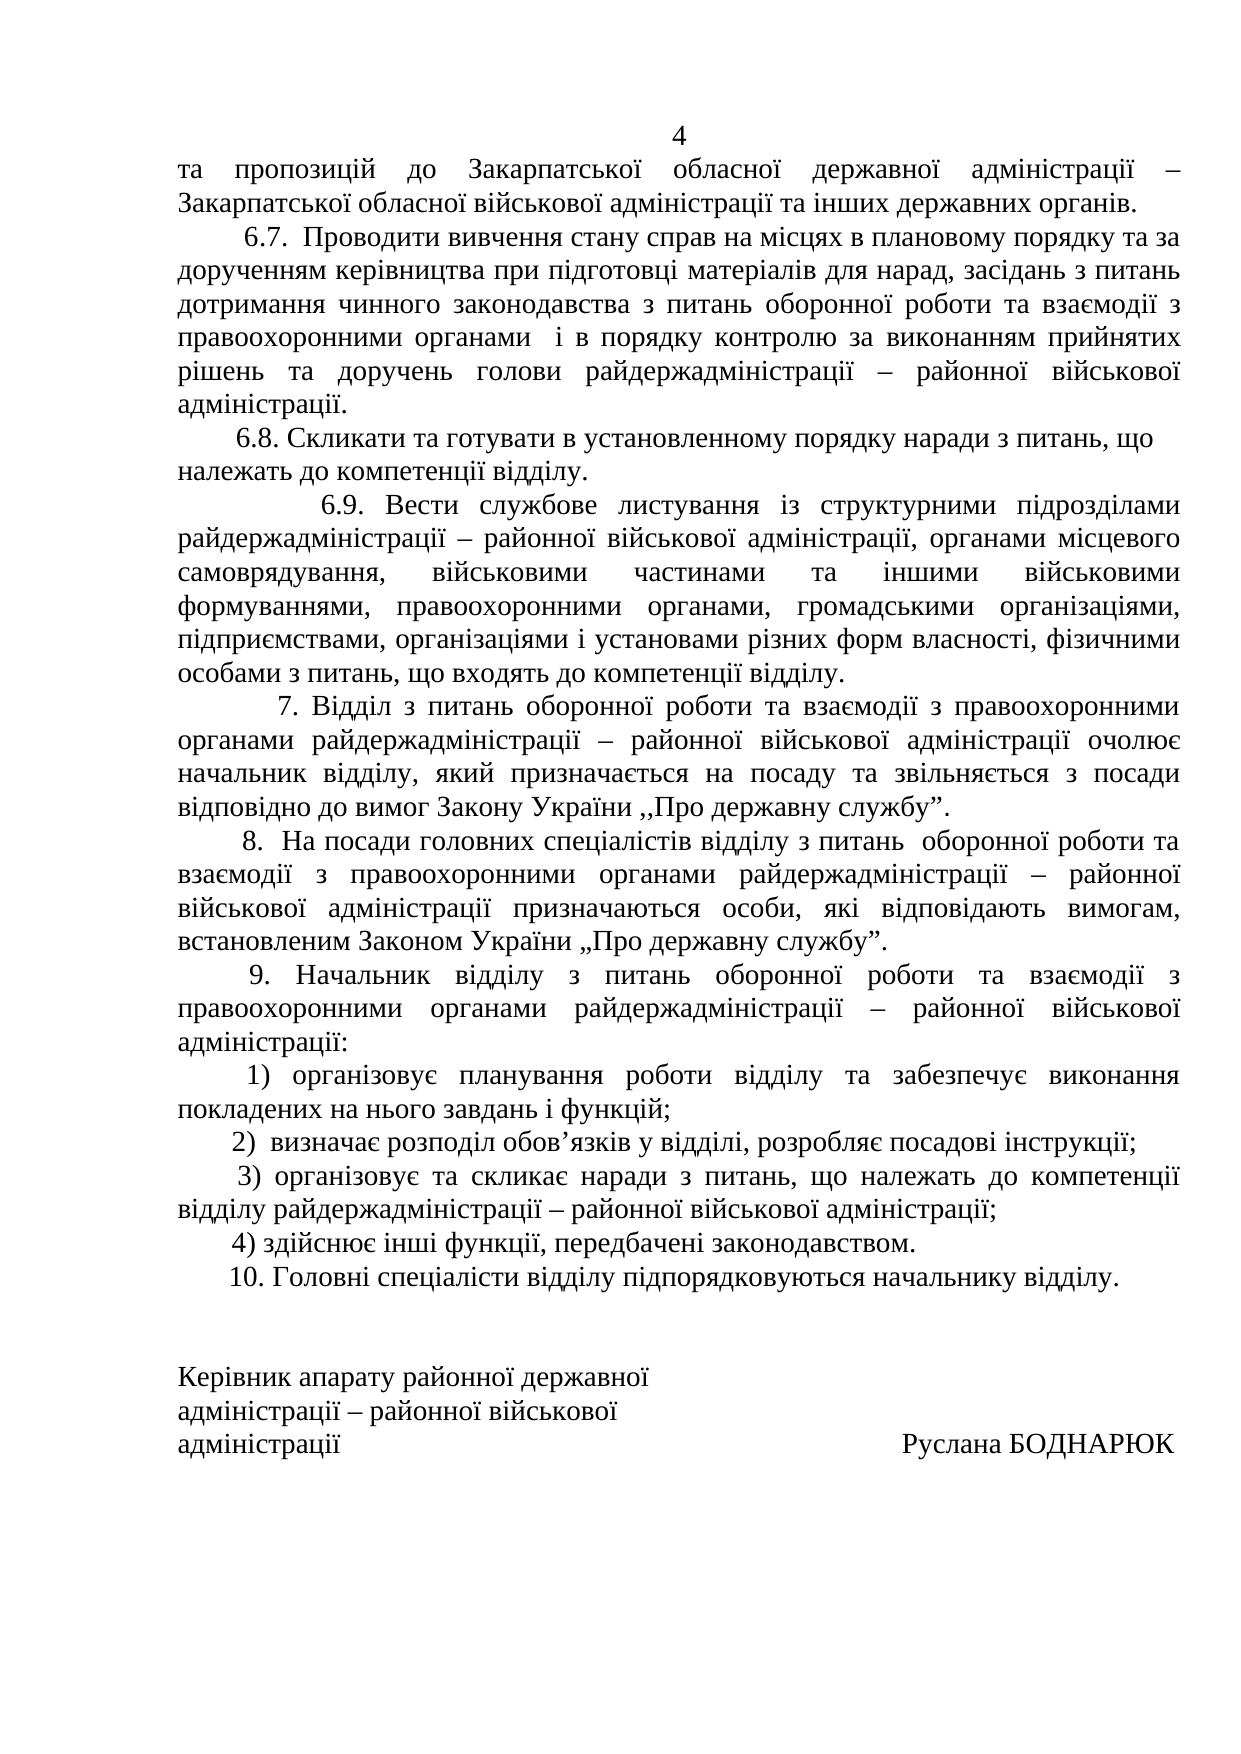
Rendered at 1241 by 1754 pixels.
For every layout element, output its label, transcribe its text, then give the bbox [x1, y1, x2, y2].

text 1) організовує планування роботи відділу та забезпечує виконання покладених на нього завдань і функцій; [177, 1057, 1181, 1124]
text Керівник апарату районної державної [177, 1359, 1181, 1393]
text 6.9. Вести службове листування із структурними підрозділами райдержадміністрації – районної військової адміністрації, органами місцевого самоврядування, військовими частинами та іншими військовими формуваннями, правоохоронними органами, громадськими організаціями, підприємствами, організаціями і установами різних форм власності, фізичними особами з питань, що входять до компетенції відділу. [177, 487, 1181, 688]
text 10. Головні спеціалісти відділу підпорядковуються начальнику відділу. [177, 1259, 1181, 1292]
text 6.8. Скликати та готувати в установленному порядку наради з питань, що [177, 420, 1181, 453]
text 8. На посади головних спеціалістів відділу з питань оборонної роботи та взаємодії з правоохоронними органами райдержадміністрації – районної військової адміністрації призначаються особи, які відповідають вимогам, встановленим Законом України „Про державну службу”. [177, 823, 1181, 957]
text 4 [177, 118, 1181, 152]
text 9. Начальник відділу з питань оборонної роботи та взаємодії з правоохоронними органами райдержадміністрації – районної військової адміністрації: [177, 957, 1181, 1057]
text належать до компетенції відділу. [177, 453, 1181, 487]
text адміністрації Руслана БОДНАРЮК [177, 1426, 1181, 1460]
text та пропозицій до Закарпатської обласної державної адміністрації – Закарпатської обласної військової адміністрації та інших державних органів. [177, 152, 1181, 219]
text 6.7. Проводити вивчення стану справ на місцях в плановому порядку та за дорученням керівництва при підготовці матеріалів для нарад, засідань з питань дотримання чинного законодавства з питань оборонної роботи та взаємодії з правоохоронними органами і в порядку контролю за виконанням прийнятих рішень та доручень голови райдержадміністрації – районної військової адміністрації. [177, 219, 1181, 420]
text адміністрації – районної військової [177, 1393, 1181, 1426]
text 3) організовує та скликає наради з питань, що належать до компетенції відділу райдержадміністрації – районної військової адміністрації; [177, 1158, 1181, 1225]
text 7. Відділ з питань оборонної роботи та взаємодії з правоохоронними органами райдержадміністрації – районної військової адміністрації очолює начальник відділу, який призначається на посаду та звільняється з посади відповідно до вимог Закону України ,,Про державну службу”. [177, 688, 1181, 823]
text 4) здійснює інші функції, передбачені законодавством. [177, 1225, 1181, 1259]
text 2) визначає розподіл обов’язків у відділі, розробляє посадові інструкції; [177, 1124, 1181, 1158]
